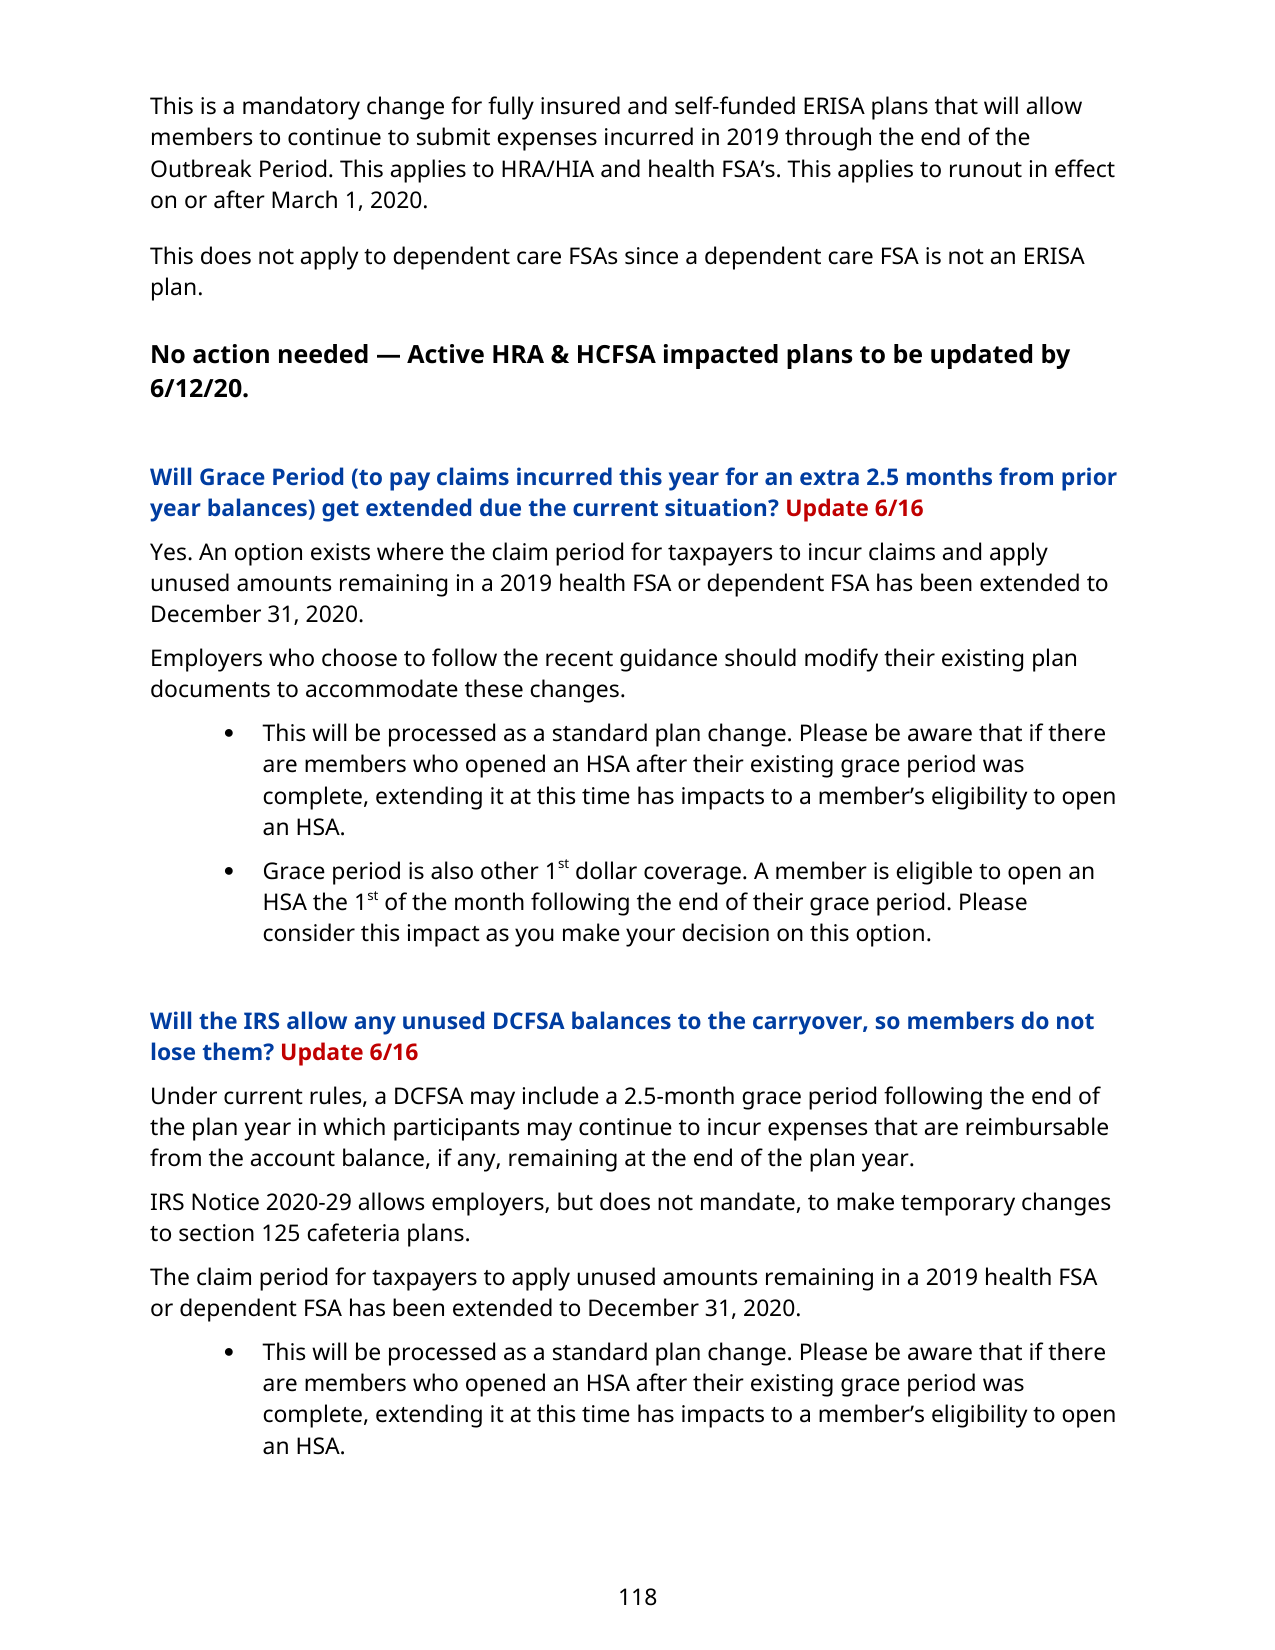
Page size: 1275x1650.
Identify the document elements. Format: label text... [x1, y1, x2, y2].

text Yes. An option exists where the claim period for taxpayers to incur claims and apply unused amounts remaining in a 2019 health FSA or dependent FSA has been extended to December 31, 2020. [150, 536, 1125, 630]
text This does not apply to dependent care FSAs since a dependent care FSA is not an ERISA plan. [150, 240, 1125, 302]
text Will the IRS allow any unused DCFSA balances to the carryover, so members do not lose them? Update 6/16 [150, 1005, 1125, 1067]
list Grace period is also other 1st dollar coverage. A member is eligible to open an HSA the 1st of the month following the end of their grace period. Please consider this impact as you make your decision on this option. [225, 855, 1125, 948]
text Will Grace Period (to pay claims incurred this year for an extra 2.5 months from prior year balances) get extended due the current situation? Update 6/16 [150, 461, 1125, 523]
list This will be processed as a standard plan change. Please be aware that if there are members who opened an HSA after their existing grace period was complete, extending it at this time has impacts to a member’s eligibility to open an HSA. [225, 717, 1125, 842]
text IRS Notice 2020-29 allows employers, but does not mandate, to make temporary changes to section 125 cafeteria plans. [150, 1186, 1125, 1248]
text Under current rules, a DCFSA may include a 2.5-month grace period following the end of the plan year in which participants may continue to incur expenses that are reimbursable from the account balance, if any, remaining at the end of the plan year. [150, 1080, 1125, 1173]
text This is a mandatory change for fully insured and self-funded ERISA plans that will allow members to continue to submit expenses incurred in 2019 through the end of the Outbreak Period. This applies to HRA/HIA and health FSA’s. This applies to runout in effect on or after March 1, 2020. [150, 90, 1125, 215]
text Employers who choose to follow the recent guidance should modify their existing plan documents to accommodate these changes. [150, 642, 1125, 705]
list This will be processed as a standard plan change. Please be aware that if there are members who opened an HSA after their existing grace period was complete, extending it at this time has impacts to a member’s eligibility to open an HSA. [225, 1336, 1125, 1461]
text No action needed — Active HRA & HCFSA impacted plans to be updated by 6/12/20. [150, 337, 1125, 405]
text The claim period for taxpayers to apply unused amounts remaining in a 2019 health FSA or dependent FSA has been extended to December 31, 2020. [150, 1261, 1125, 1323]
